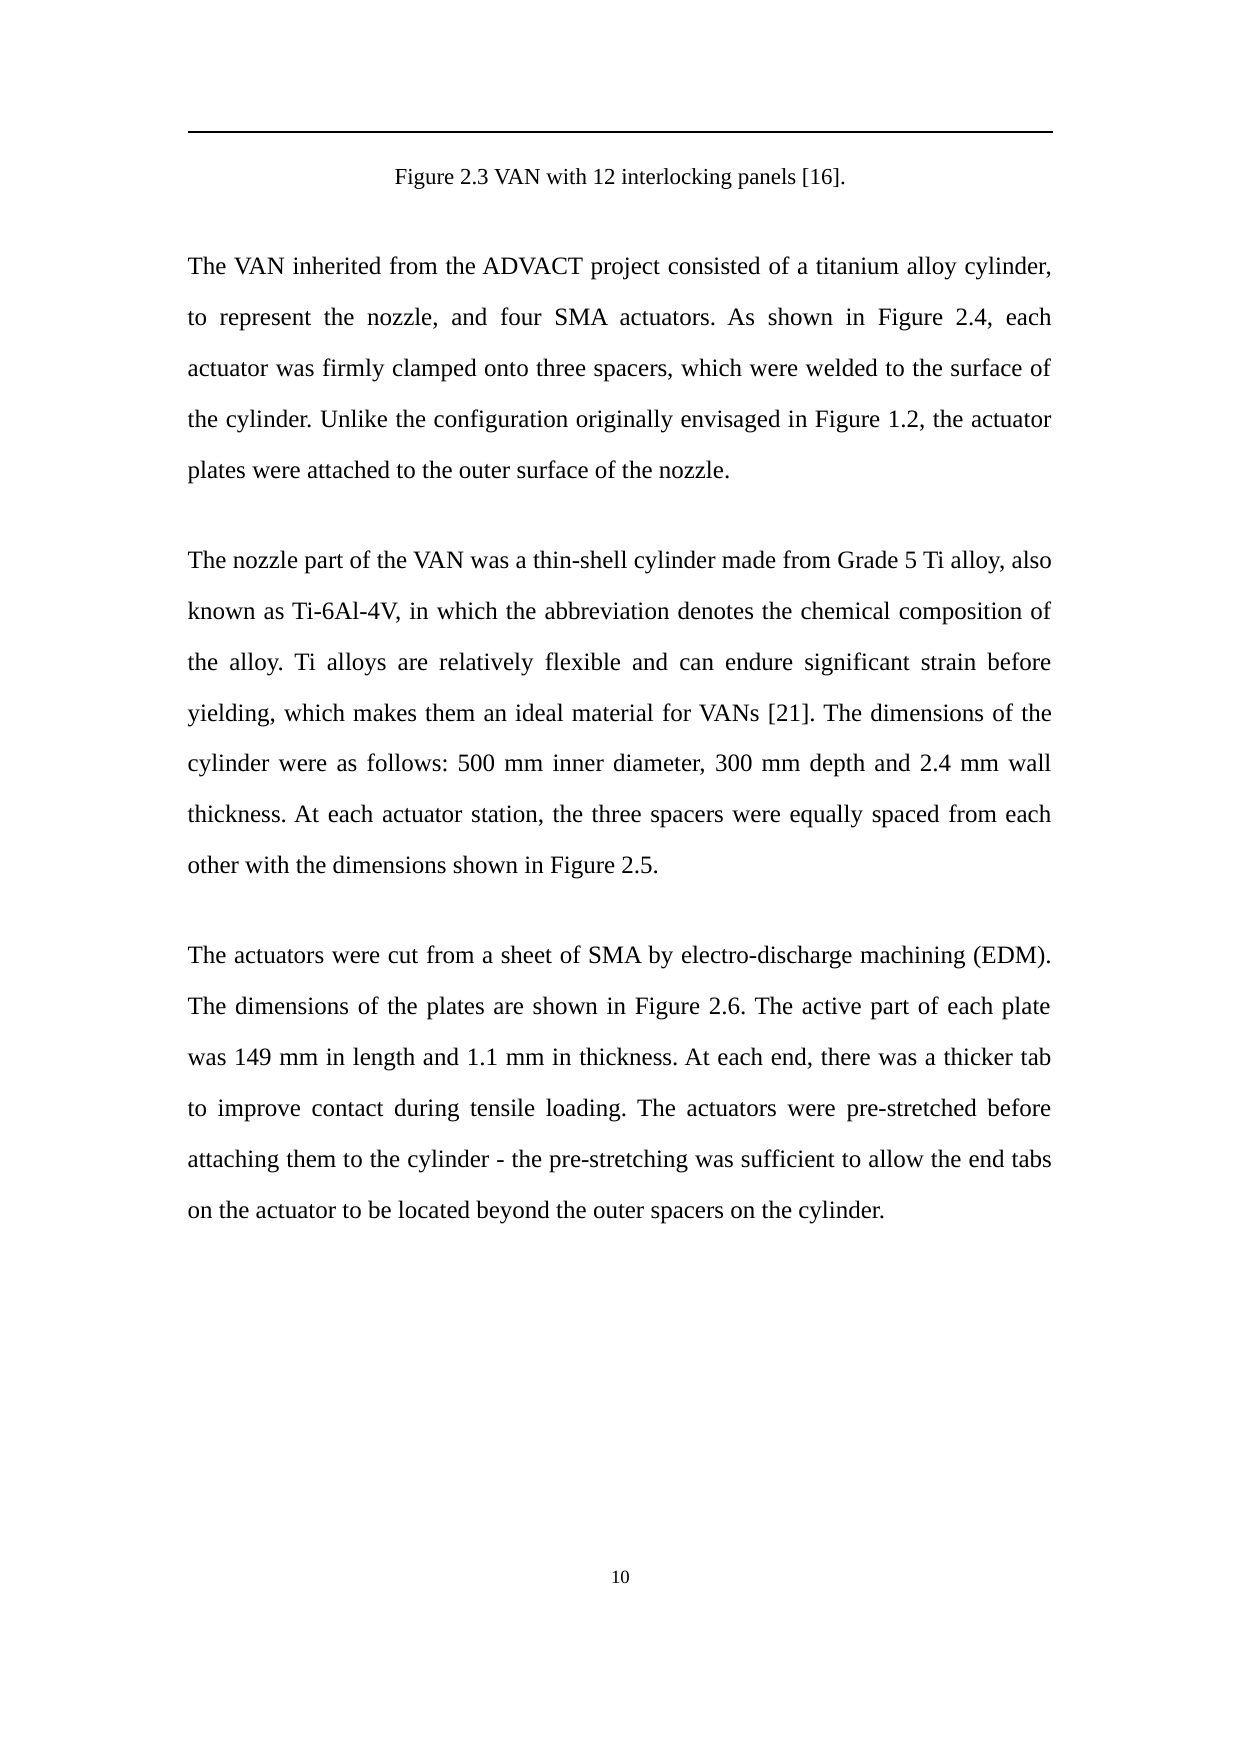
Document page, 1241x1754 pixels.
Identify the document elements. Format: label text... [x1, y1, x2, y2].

text The actuators were cut from a sheet of SMA by electro-discharge machining (EDM). The dimensions of the plates are shown in Figure 2.6. The active part of each plate was 149 mm in length and 1.1 mm in thickness. At each end, there was a thicker tab to improve contact during tensile loading. The actuators were pre-stretched before attaching them to the cylinder - the pre-stretching was sufficient to allow the end tabs on the actuator to be located beyond the outer spacers on the cylinder. [187, 938, 1053, 1226]
text The nozzle part of the VAN was a thin-shell cylinder made from Grade 5 Ti alloy, also known as Ti-6Al-4V, in which the abbreviation denotes the chemical composition of the alloy. Ti alloys are relatively flexible and can endure significant strain before yielding, which makes them an ideal material for VANs [21]. The dimensions of the cylinder were as follows: 500 mm inner diameter, 300 mm depth and 2.4 mm wall thickness. At each actuator station, the three spacers were equally spaced from each other with the dimensions shown in Figure 2.5. [187, 542, 1053, 882]
text The VAN inherited from the ADVACT project consisted of a titanium alloy cylinder, to represent the nozzle, and four SMA actuators. As shown in Figure 2.4, each actuator was firmly clamped onto three spacers, which were welded to the surface of the cylinder. Unlike the configuration originally envisaged in Figure 1.2, the actuator plates were attached to the outer surface of the nozzle. [187, 248, 1053, 486]
text Figure 2.3 VAN with 12 interlocking panels [16]. [187, 160, 1053, 194]
